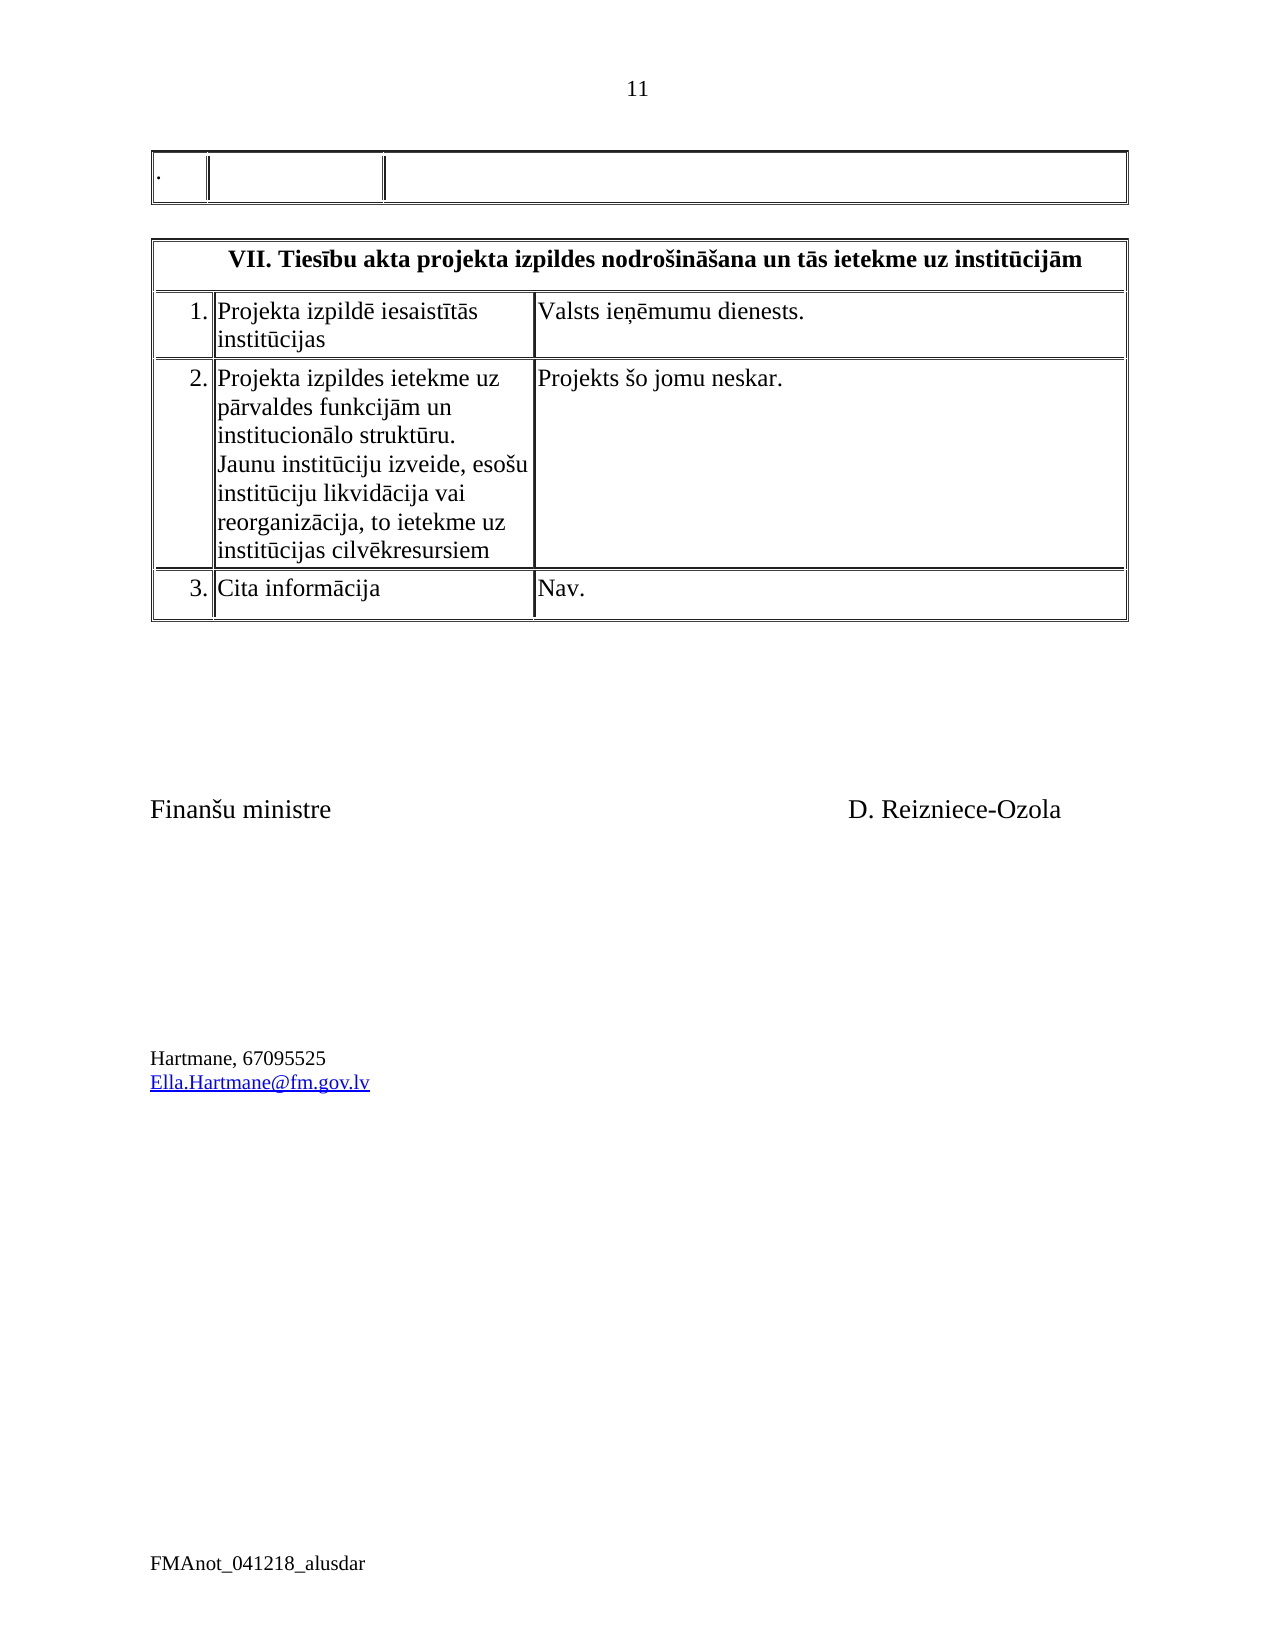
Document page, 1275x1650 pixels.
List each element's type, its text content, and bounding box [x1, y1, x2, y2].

table_cell Valsts ieņēmumu dienests. [536, 290, 1126, 356]
table_cell Cita informācija [214, 571, 534, 618]
text Hartmane, 67095525 [150, 1046, 1125, 1070]
table_cell Nav. [534, 567, 1126, 618]
table_header VII. Tiesību akta projekta izpildes nodrošināšana un tās ietekme uz institūcijām [154, 242, 1126, 289]
table_cell Projekts šo jomu neskar. [536, 356, 1126, 567]
table_cell Projekta izpildē iesaistītās institūcijas [216, 293, 533, 356]
table_cell Projekta izpildes ietekme uz pārvaldes funkcijām un institucionālo struktūru. Jaunu institūciju izveide, esošu institūciju likvidācija vai reorganizācija, to ietekme uz institūcijas cilvēkresursiem [216, 360, 533, 567]
text Ella.Hartmane@fm.gov.lv [150, 1070, 1125, 1094]
text Finanšu ministre D. Reizniece-Ozola [150, 793, 1125, 824]
table_cell Nav. [384, 153, 1126, 201]
table_cell 1. [154, 290, 212, 356]
table_cell 3. [154, 567, 214, 618]
table_cell Cita informācija [208, 152, 384, 201]
table_cell 2. [154, 356, 212, 567]
table_cell 4. [154, 152, 208, 201]
